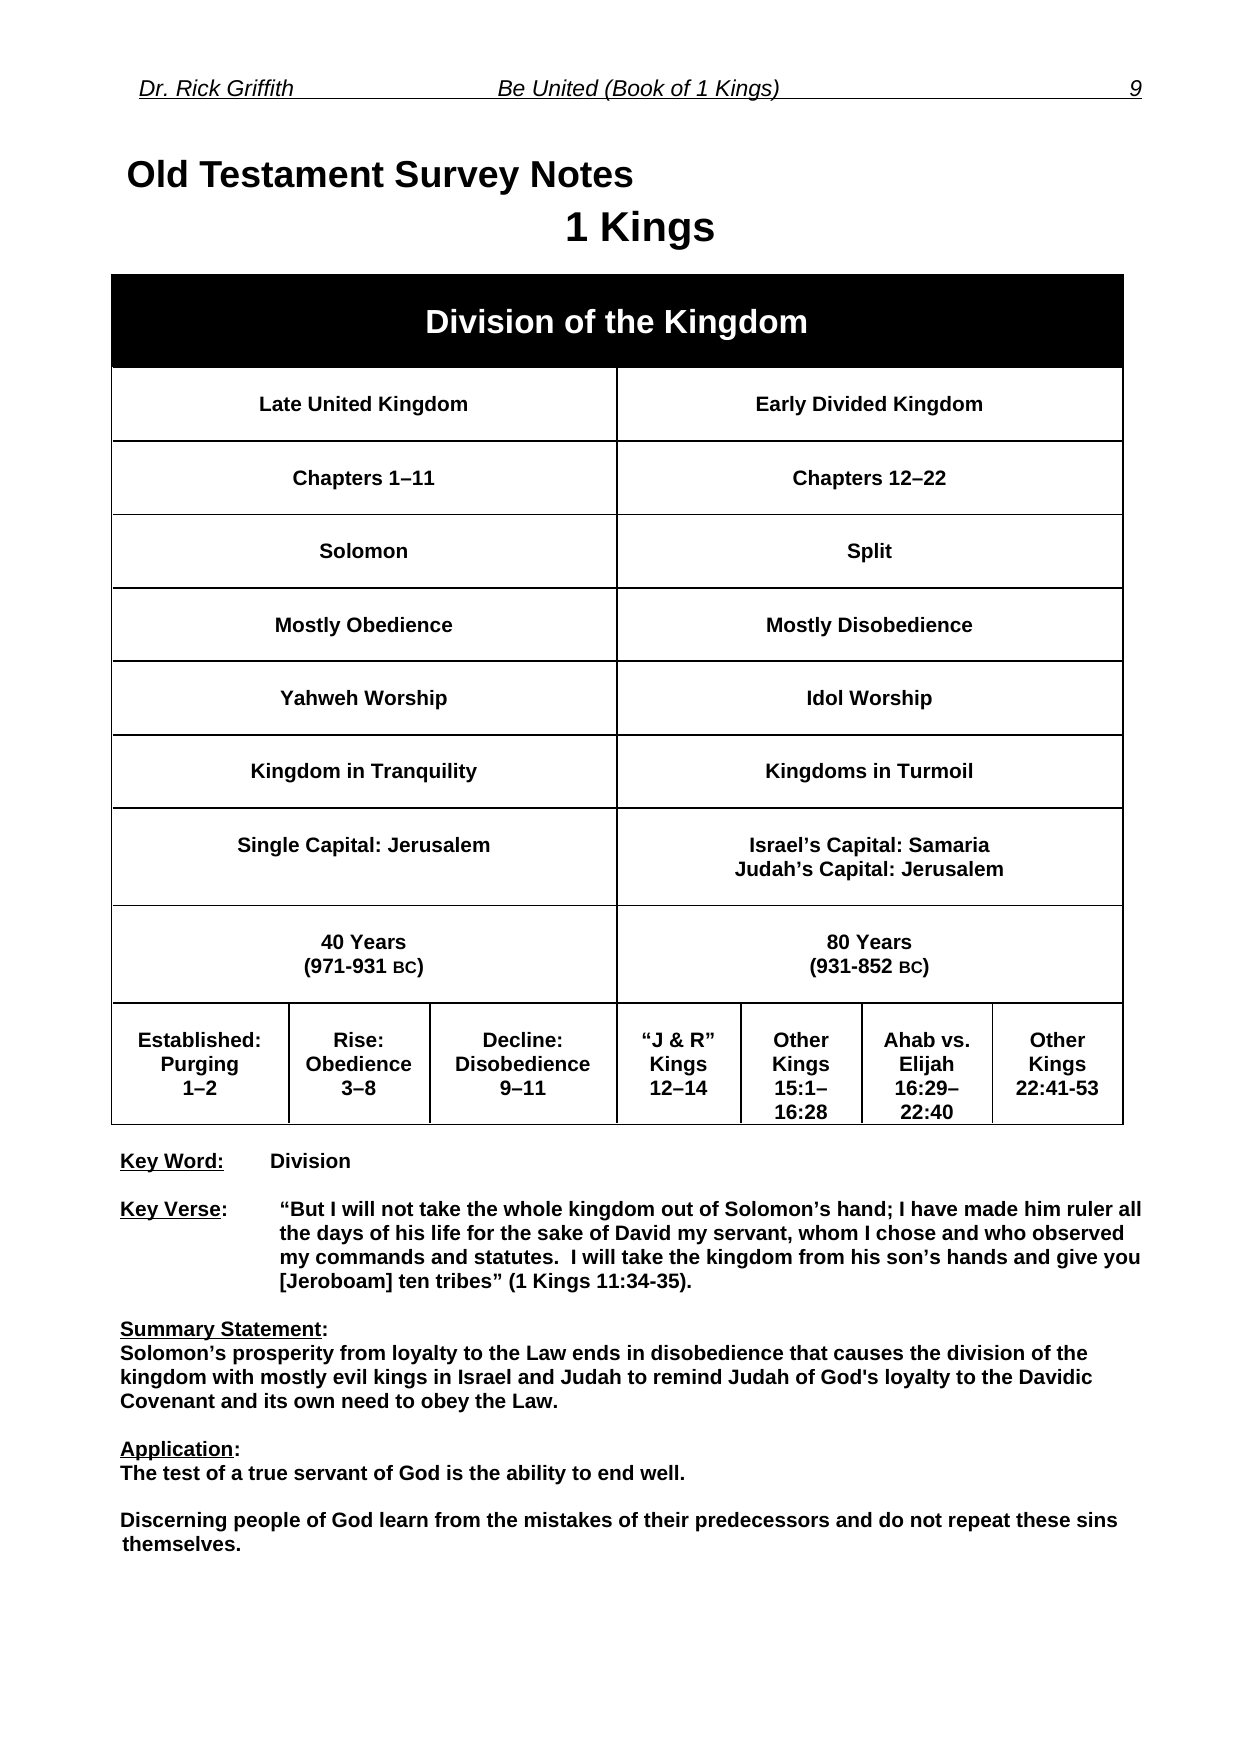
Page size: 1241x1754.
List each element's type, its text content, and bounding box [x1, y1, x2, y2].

table_cell 80 Years (931-852 BC) [618, 906, 1122, 1002]
table_cell Kingdoms in Turmoil [618, 736, 1122, 807]
table_cell Chapters 12–22 [618, 442, 1122, 513]
text Key Verse: “But I will not take the whole kingdom out of Solomon’s hand; I have made him ruler all the days of his life for the sake of David my servant, whom I chose and who observed my commands and statutes. I will take the kingdom from his son’s hands and give you [Jeroboam] ten tribes” (1 Kings 11:34-35). [120, 1197, 1160, 1293]
table_cell Kingdom in Tranquility [112, 735, 616, 807]
text Application: [120, 1436, 1160, 1460]
table_cell 40 Years (971-931 BC) [112, 906, 616, 1002]
table_cell Established: Purging 1–2 [112, 1003, 288, 1123]
table_cell Chapters 1–11 [112, 441, 616, 513]
table_cell Mostly Disobedience [618, 589, 1122, 660]
text Summary Statement: [120, 1317, 1160, 1341]
table_cell Yahweh Worship [112, 661, 616, 734]
text Discerning people of God learn from the mistakes of their predecessors and do not repeat these sins themselves. [120, 1508, 1160, 1556]
table_cell Early Divided Kingdom [618, 368, 1122, 440]
table_cell Solomon [112, 515, 616, 587]
table_cell Decline: Disobedience 9–11 [431, 1004, 616, 1123]
table_cell Single Capital: Jerusalem [112, 808, 616, 905]
table_cell Idol Worship [618, 662, 1122, 734]
table_cell Other Kings 22:41-53 [993, 1004, 1122, 1123]
table_cell Rise: Obedience 3–8 [290, 1004, 429, 1123]
table_cell Split [618, 515, 1122, 587]
text 1 Kings [120, 202, 1160, 250]
table_cell Israel’s Capital: Samaria Judah’s Capital: Jerusalem [618, 809, 1122, 905]
text The test of a true servant of God is the ability to end well. [120, 1460, 1160, 1484]
table_cell “J & R” Kings 12–14 [618, 1004, 740, 1123]
table_header Division of the Kingdom [112, 276, 1122, 367]
table_cell Ahab vs. Elijah 16:29–22:40 [863, 1004, 992, 1123]
text Solomon’s prosperity from loyalty to the Law ends in disobedience that causes the division of the kingdom with mostly evil kings in Israel and Judah to remind Judah of God's loyalty to the Davidic Covenant and its own need to obey the Law. [120, 1341, 1160, 1412]
table_cell Other Kings 15:1–16:28 [742, 1004, 861, 1123]
table_cell Late United Kingdom [112, 368, 616, 440]
table_cell Mostly Obedience [112, 588, 616, 660]
text Key Word: Division [120, 1149, 1160, 1173]
subtitle Old Testament Survey Notes [120, 153, 1120, 196]
